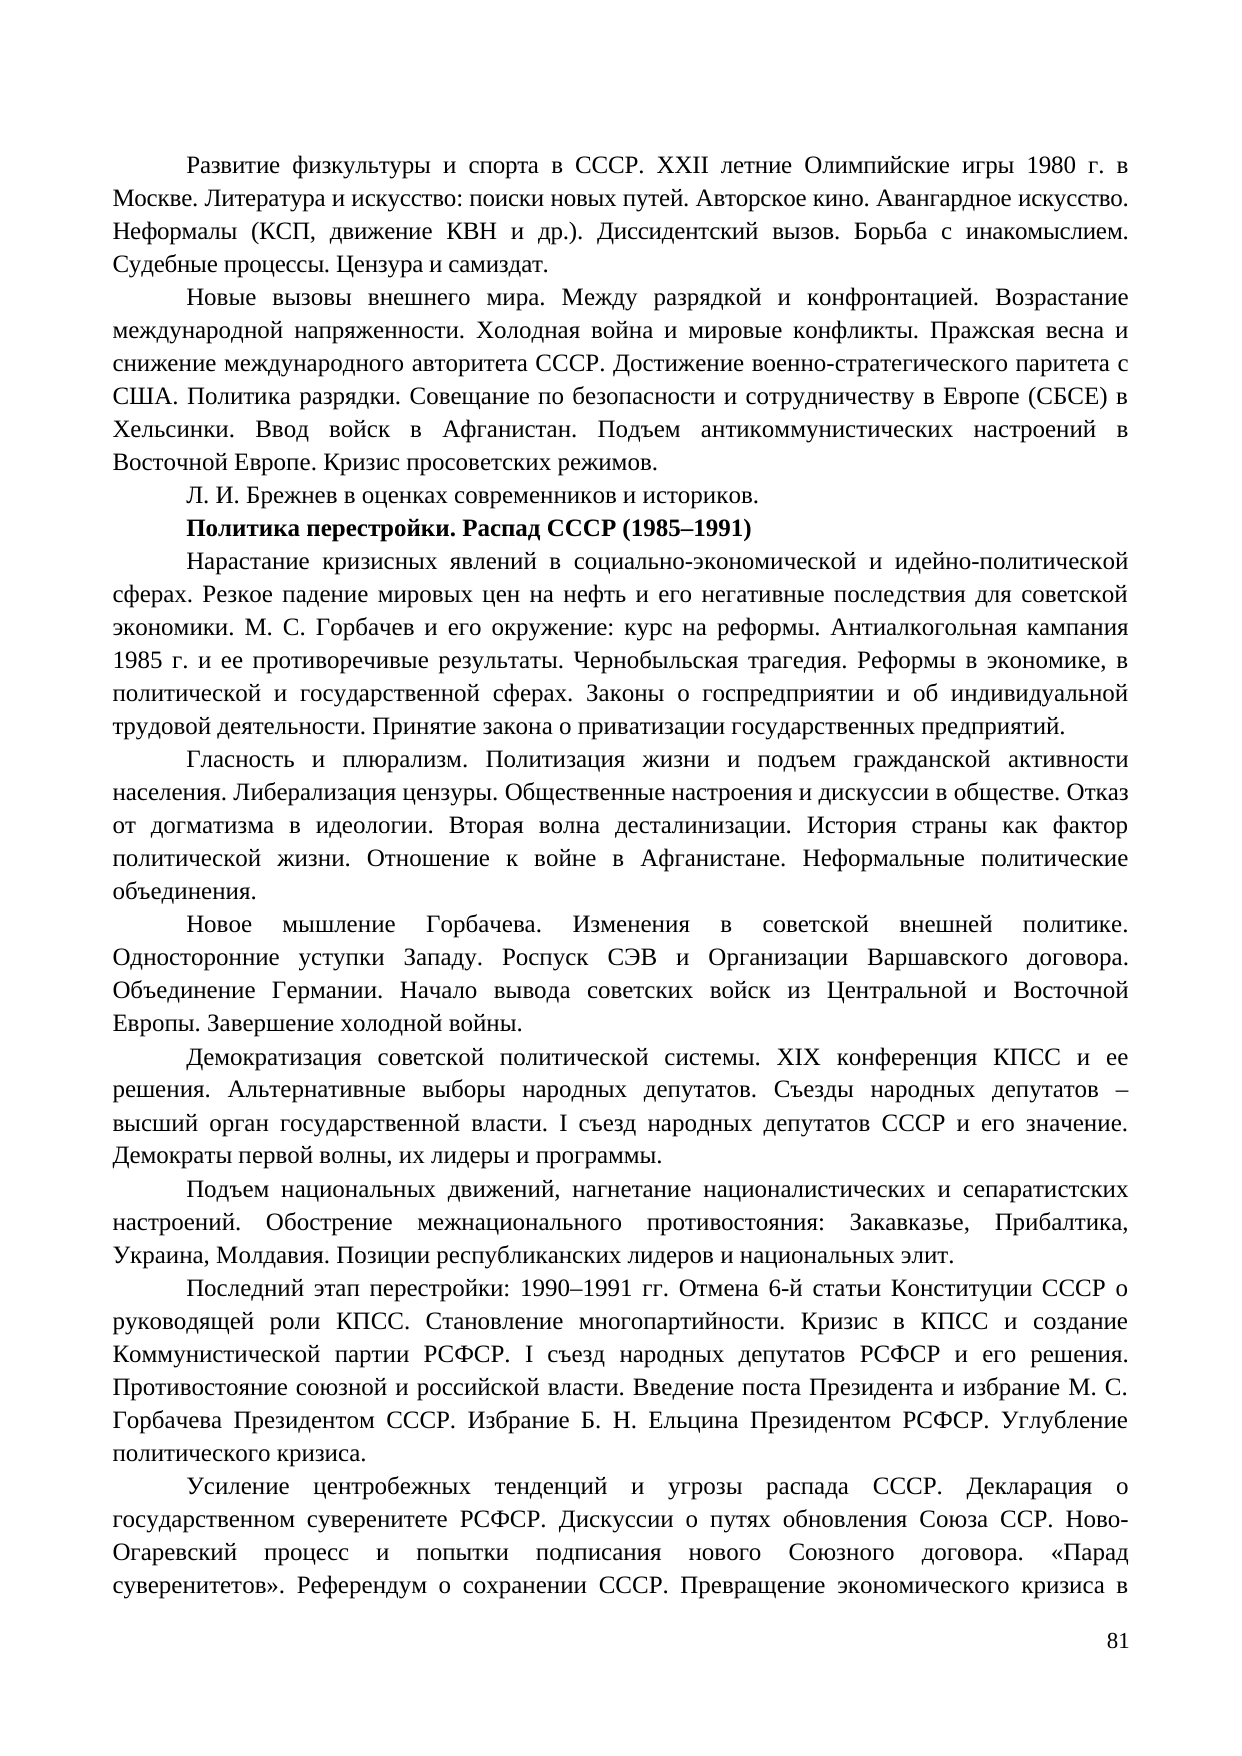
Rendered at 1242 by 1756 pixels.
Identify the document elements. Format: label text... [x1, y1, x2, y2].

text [112, 1471, 1129, 1599]
text Л. И. Брежнев в оценках современников и историков. [112, 480, 1129, 509]
text Последний этап перестройки: 1990–1991 гг. Отмена 6-й статьи Конституции СССР о руководящей роли КПСС. Становление многопартийности. Кризис в КПСС и создание Коммунистической партии РСФСР. I съезд народных депутатов РСФСР и его решения. Противостояние союзной и российской власти. Введение поста Президента и избрание М. С. Горбачева Президентом СССР. Избрание Б. Н. Ельцина Президентом РСФСР. Углубление политического кризиса. [112, 1273, 1129, 1467]
text Нарастание кризисных явлений в социально-экономической и идейно-политической сферах. Резкое падение мировых цен на нефть и его негативные последствия для советской экономики. М. С. Горбачев и его окружение: курс на реформы. Антиалкогольная кампания 1985 г. и ее противоречивые результаты. Чернобыльская трагедия. Реформы в экономике, в политической и государственной сферах. Законы о госпредприятии и об индивидуальной трудовой деятельности. Принятие закона о приватизации государственных предприятий. [112, 546, 1129, 740]
text Новые вызовы внешнего мира. Между разрядкой и конфронтацией. Возрастание международной напряженности. Холодная война и мировые конфликты. Пражская весна и снижение международного авторитета СССР. Достижение военно-стратегического паритета с США. Политика разрядки. Совещание по безопасности и сотрудничеству в Европе (СБСЕ) в Хельсинки. Ввод войск в Афганистан. Подъем антикоммунистических настроений в Восточной Европе. Кризис просоветских режимов. [112, 282, 1129, 476]
text Политика перестройки. Распад СССР (1985–1991) [112, 513, 1129, 542]
text Подъем национальных движений, нагнетание националистических и сепаратистских настроений. Обострение межнационального противостояния: Закавказье, Прибалтика, Украина, Молдавия. Позиции республиканских лидеров и национальных элит. [112, 1174, 1129, 1268]
text Демократизация советской политической системы. XIX конференция КПСС и ее решения. Альтернативные выборы народных депутатов. Съезды народных депутатов – высший орган государственной власти. I съезд народных депутатов СССР и его значение. Демократы первой волны, их лидеры и программы. [112, 1042, 1129, 1169]
text Гласность и плюрализм. Политизация жизни и подъем гражданской активности населения. Либерализация цензуры. Общественные настроения и дискуссии в обществе. Отказ от догматизма в идеологии. Вторая волна десталинизации. История страны как фактор политической жизни. Отношение к войне в Афганистане. Неформальные политические объединения. [112, 744, 1129, 905]
text Развитие физкультуры и спорта в СССР. XXII летние Олимпийские игры 1980 г. в Москве. Литература и искусство: поиски новых путей. Авторское кино. Авангардное искусство. Неформалы (КСП, движение КВН и др.). Диссидентский вызов. Борьба с инакомыслием. Судебные процессы. Цензура и самиздат. [112, 150, 1129, 278]
text Новое мышление Горбачева. Изменения в советской внешней политике. Односторонние уступки Западу. Роспуск СЭВ и Организации Варшавского договора. Объединение Германии. Начало вывода советских войск из Центральной и Восточной Европы. Завершение холодной войны. [112, 909, 1129, 1037]
